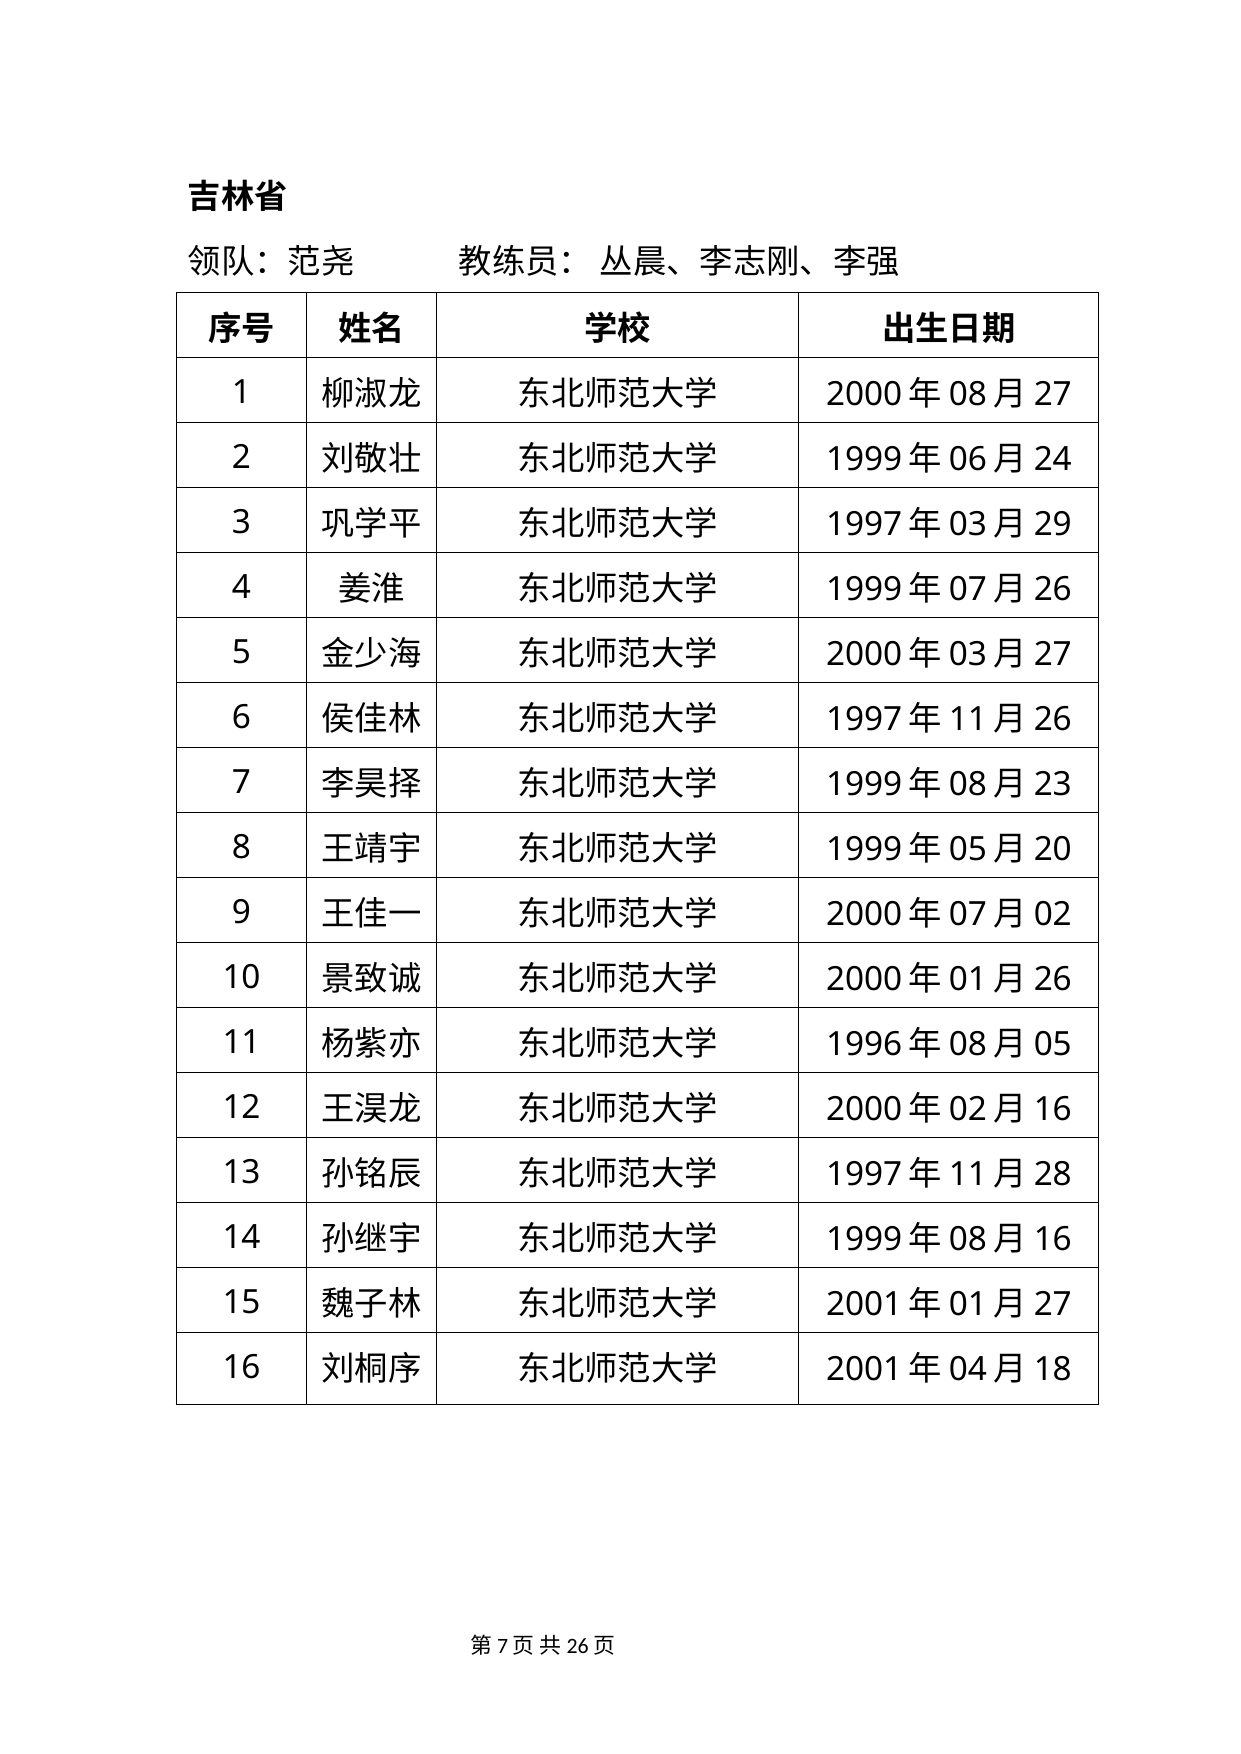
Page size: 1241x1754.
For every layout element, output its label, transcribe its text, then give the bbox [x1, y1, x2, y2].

table_cell 12 [177, 1073, 306, 1137]
table_header 序号 [177, 293, 306, 357]
table_cell 孙铭辰 [307, 1138, 436, 1202]
table_cell 东北师范大学 [437, 1073, 798, 1137]
table_cell 2001年01月27日 [799, 1268, 1098, 1332]
table_cell 王靖宇 [307, 813, 436, 877]
table_cell 2000年02月16日 [799, 1073, 1098, 1137]
table_cell 1997年03月29日 [799, 488, 1098, 552]
table_cell 东北师范大学 [437, 358, 798, 422]
table_cell 侯佳林 [307, 683, 436, 747]
table_cell 1999年08月23日 [799, 748, 1098, 812]
table_cell 刘桐序 [307, 1333, 436, 1403]
table_cell 东北师范大学 [437, 553, 798, 617]
table_cell 东北师范大学 [437, 1268, 798, 1332]
table_cell 东北师范大学 [437, 878, 798, 942]
table_cell 王淏龙 [307, 1073, 436, 1137]
table_cell 2000年07月02日 [799, 878, 1098, 942]
table_cell 4 [177, 553, 306, 617]
table_cell 6 [177, 683, 306, 747]
table_cell 孙继宇 [307, 1203, 436, 1267]
table_cell 11 [177, 1008, 306, 1072]
table_cell 16 [177, 1333, 306, 1403]
table_cell 杨紫亦 [307, 1008, 436, 1072]
table_cell 李昊择 [307, 748, 436, 812]
table_cell 东北师范大学 [437, 813, 798, 877]
table_cell 东北师范大学 [437, 1138, 798, 1202]
table_cell 1997年11月28日 [799, 1138, 1098, 1202]
table_header 姓名 [307, 293, 436, 357]
table_cell 柳淑龙 [307, 358, 436, 422]
table_cell 东北师范大学 [437, 618, 798, 682]
table_cell 王佳一 [307, 878, 436, 942]
table_cell 姜淮 [307, 553, 436, 617]
table_cell 7 [177, 748, 306, 812]
table_cell 1999年08月16日 [799, 1203, 1098, 1267]
table_cell 东北师范大学 [437, 683, 798, 747]
text 领队：范尧 教练员： 丛晨、李志刚、李强 [187, 227, 1053, 292]
table_cell 金少海 [307, 618, 436, 682]
table_cell 东北师范大学 [437, 943, 798, 1007]
table_cell 东北师范大学 [437, 748, 798, 812]
table_cell 东北师范大学 [437, 1008, 798, 1072]
table_cell 2 [177, 423, 306, 487]
table_cell 1 [177, 358, 306, 422]
table_cell 1999年06月24日 [799, 423, 1098, 487]
table_cell 14 [177, 1203, 306, 1267]
table_cell 10 [177, 943, 306, 1007]
table_cell 东北师范大学 [437, 488, 798, 552]
table_cell 刘敬壮 [307, 423, 436, 487]
table_cell 15 [177, 1268, 306, 1332]
table_cell 巩学平 [307, 488, 436, 552]
table_cell 2000年03月27日 [799, 618, 1098, 682]
table_cell 1996年08月05日 [799, 1008, 1098, 1072]
table_cell 9 [177, 878, 306, 942]
text 吉林省 [187, 162, 1053, 227]
table_cell 2001年04月18日 [799, 1333, 1098, 1403]
table_cell 1999年05月20日 [799, 813, 1098, 877]
table_cell 东北师范大学 [437, 1203, 798, 1267]
table_cell 13 [177, 1138, 306, 1202]
table_header 出生日期 [799, 293, 1098, 357]
table_cell 2000年08月27日 [799, 358, 1098, 422]
table_cell 2000年01月26日 [799, 943, 1098, 1007]
table_cell 景致诚 [307, 943, 436, 1007]
table_cell 8 [177, 813, 306, 877]
table_cell 东北师范大学 [437, 1333, 798, 1403]
table_cell 1997年11月26日 [799, 683, 1098, 747]
table_cell 5 [177, 618, 306, 682]
table_header 学校 [437, 293, 798, 357]
table_cell 3 [177, 488, 306, 552]
table_cell 1999年07月26日 [799, 553, 1098, 617]
table_cell 东北师范大学 [437, 423, 798, 487]
table_cell 魏子林 [307, 1268, 436, 1332]
